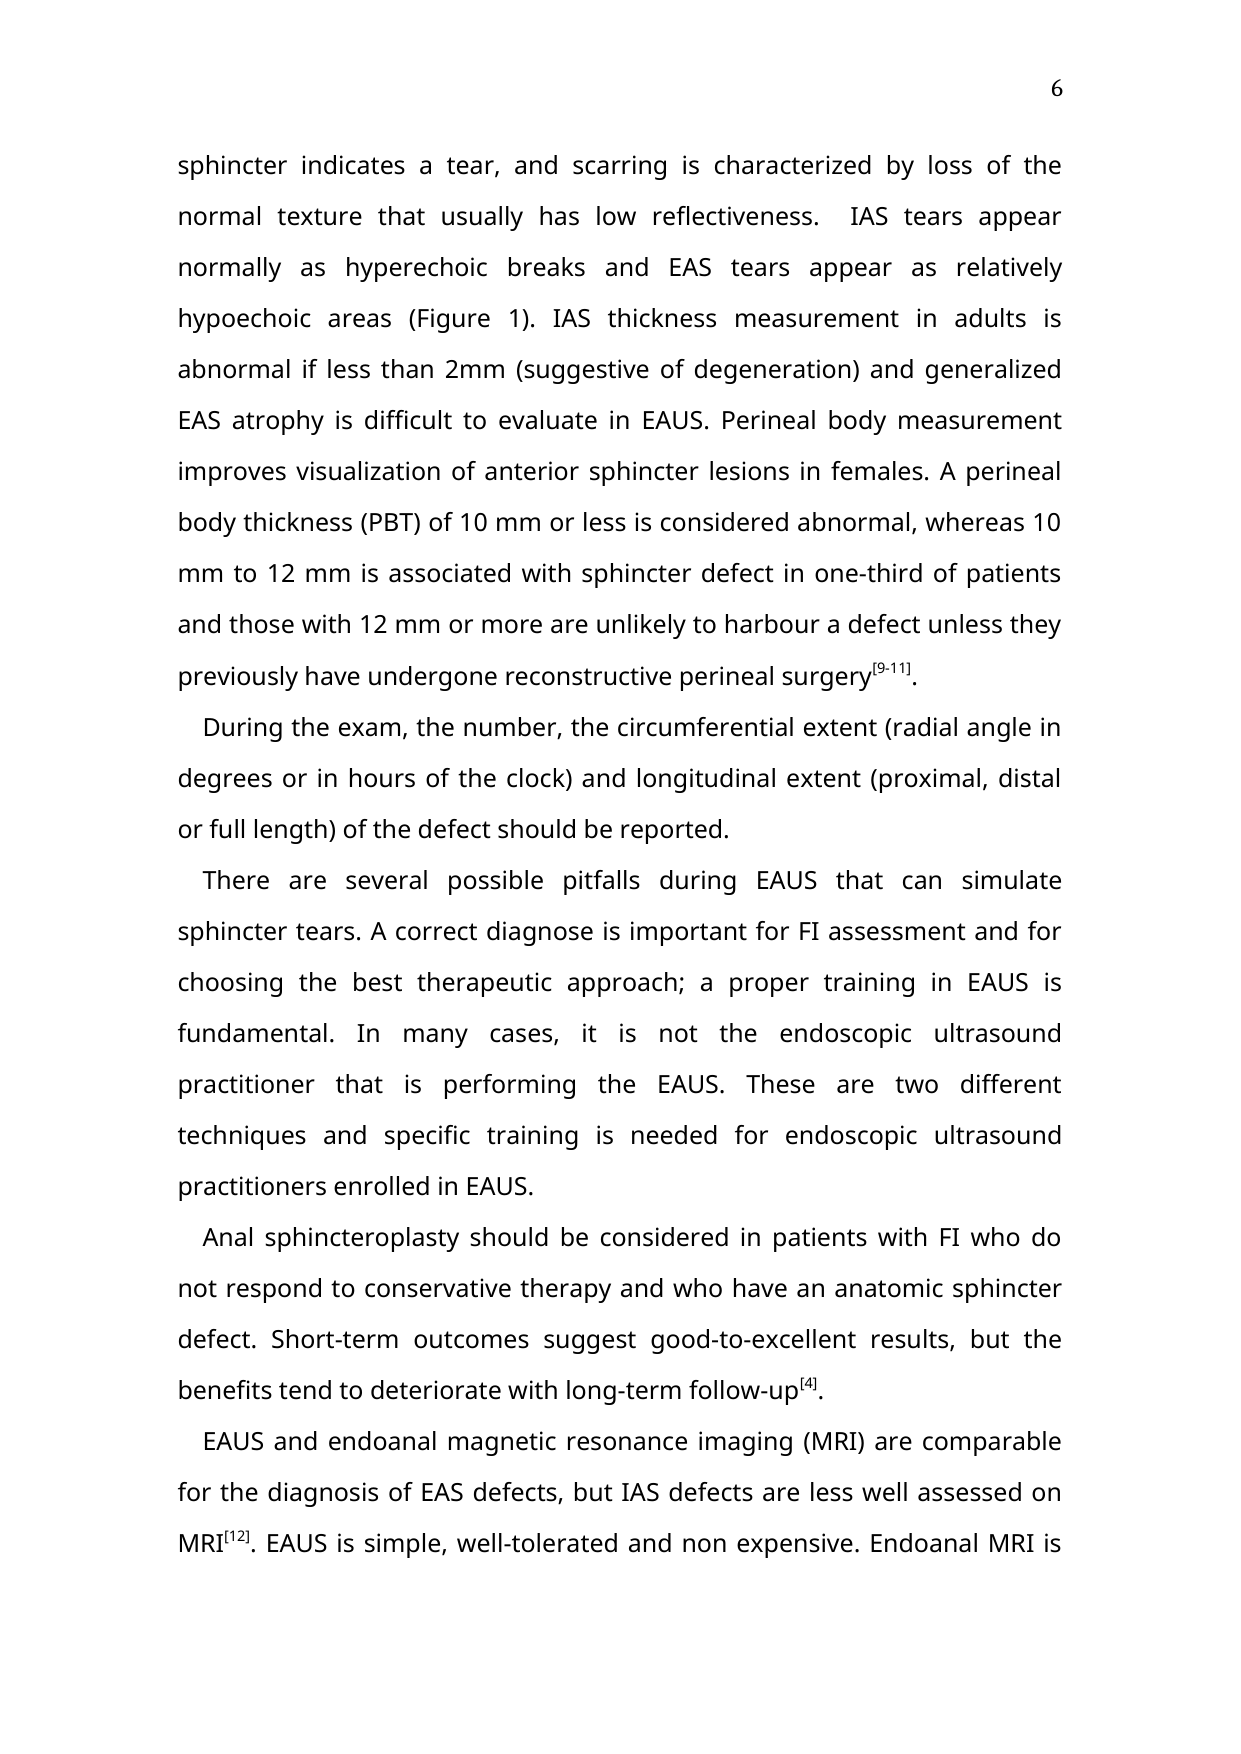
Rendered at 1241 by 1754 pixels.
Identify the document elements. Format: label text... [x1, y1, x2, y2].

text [177, 148, 1063, 692]
text During the exam, the number, the circumferential extent (radial angle in degrees or in hours of the clock) and longitudinal extent (proximal, distal or full length) of the defect should be reported. [177, 709, 1063, 845]
text There are several possible pitfalls during EAUS that can simulate sphincter tears. A correct diagnose is important for FI assessment and for choosing the best therapeutic approach; a proper training in EAUS is fundamental. In many cases, it is not the endoscopic ultrasound practitioner that is performing the EAUS. These are two different techniques and specific training is needed for endoscopic ultrasound practitioners enrolled in EAUS. [177, 862, 1063, 1203]
text Anal sphincteroplasty should be considered in patients with FI who do not respond to conservative therapy and who have an anatomic sphincter defect. Short-term outcomes suggest good-to-excellent results, but the benefits tend to deteriorate with long-term follow-up[4]. [177, 1219, 1063, 1407]
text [177, 1424, 1063, 1560]
